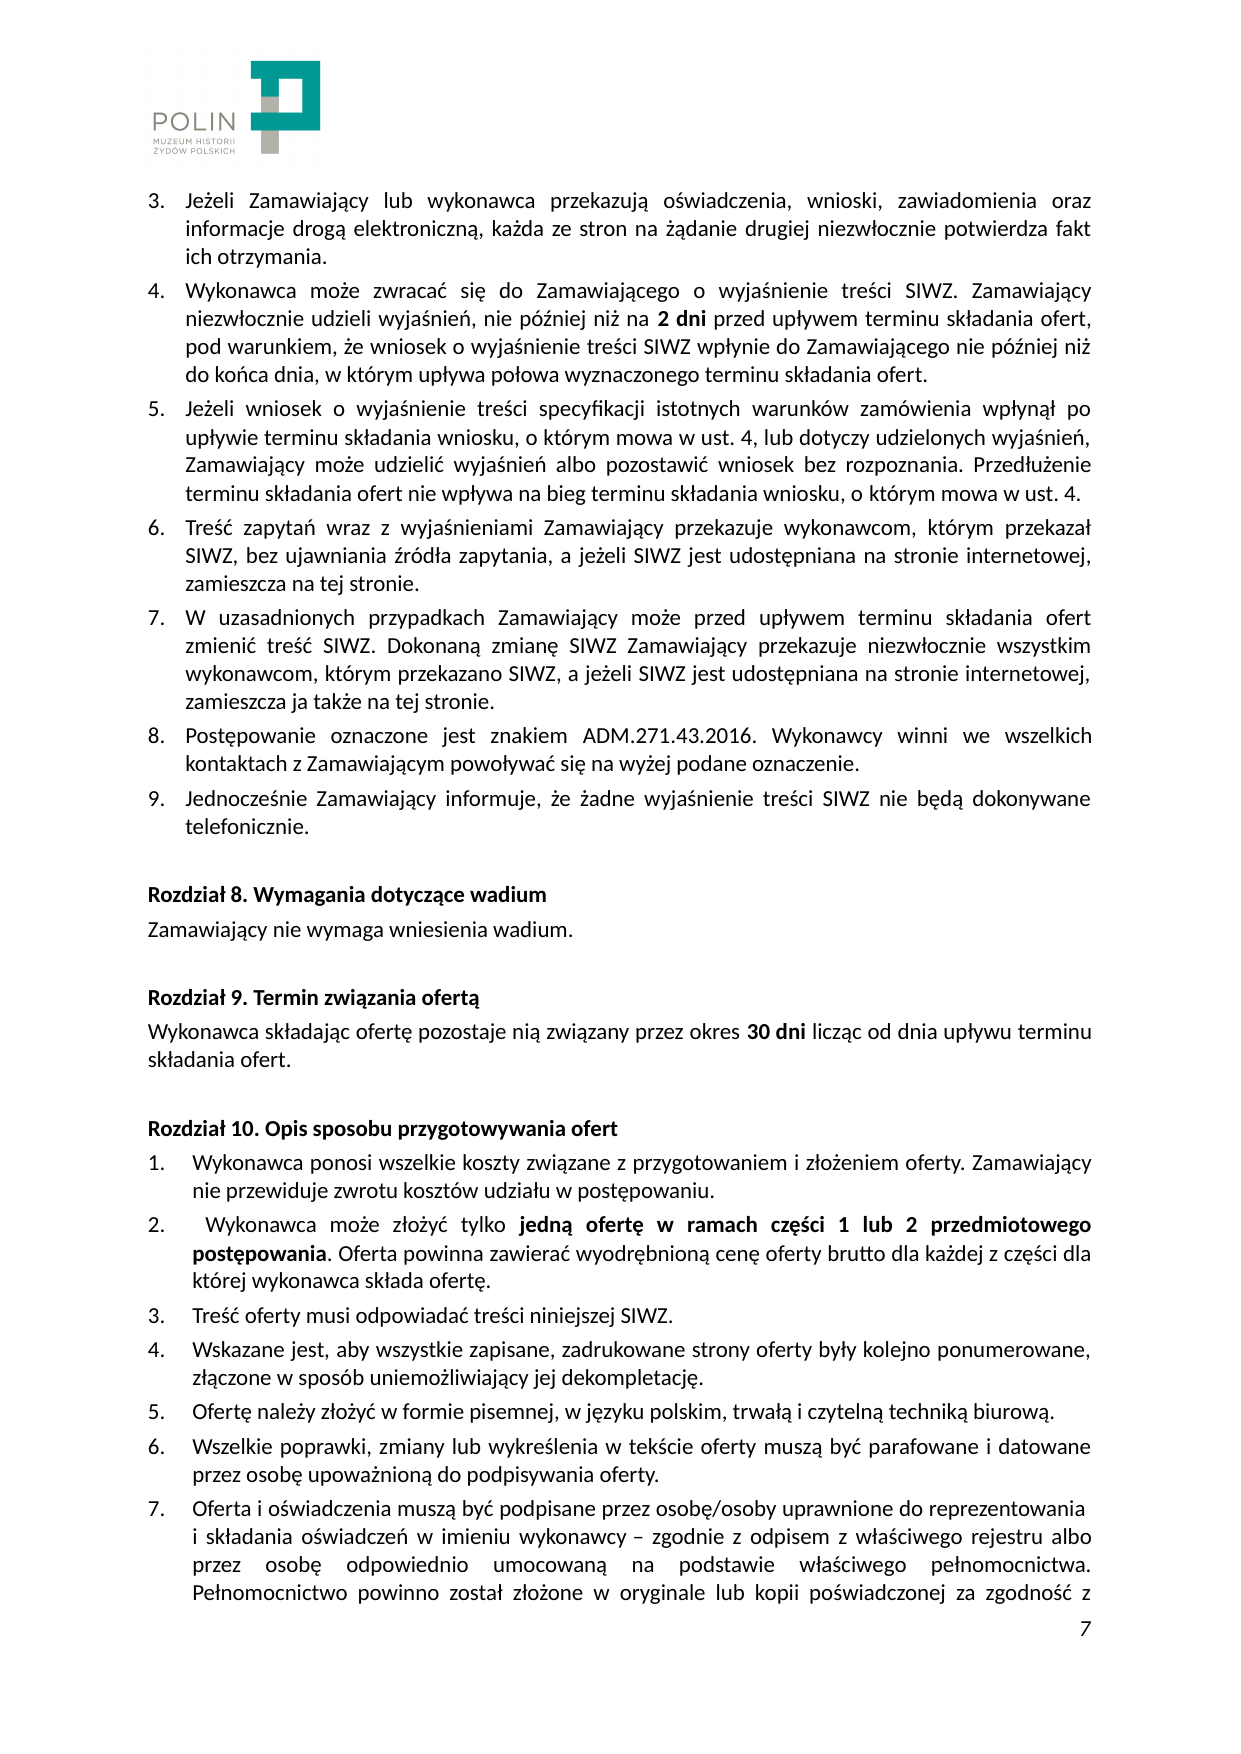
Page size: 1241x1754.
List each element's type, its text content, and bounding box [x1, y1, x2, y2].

list Jednocześnie Zamawiający informuje, że żadne wyjaśnienie treści SIWZ nie będą dokonywane telefonicznie. [148, 784, 1092, 840]
list Postępowanie oznaczone jest znakiem . Wykonawcy winni we wszelkich kontaktach z Zamawiającym powoływać się na wyżej podane oznaczenie. [148, 722, 1092, 778]
subtitle Rozdział 9. Termin związania ofertą [148, 983, 1092, 1011]
list Treść oferty musi odpowiadać treści niniejszej SIWZ. [148, 1301, 1092, 1329]
list Wykonawca może złożyć tylko jedną ofertę w ramach części 1 lub 2 przedmiotowego postępowania. Oferta powinna zawierać wyodrębnioną cenę oferty brutto dla każdej z części dla której wykonawca składa ofertę. [148, 1211, 1092, 1295]
list Jeżeli Zamawiający lub wykonawca przekazują oświadczenia, wnioski, zawiadomienia oraz informacje drogą elektroniczną, każda ze stron na żądanie drugiej niezwłocznie potwierdza fakt ich otrzymania. [148, 186, 1092, 270]
text Zamawiający nie wymaga wniesienia wadium. [148, 915, 1092, 943]
list Wskazane jest, aby wszystkie zapisane, zadrukowane strony oferty były kolejno ponumerowane, złączone w sposób uniemożliwiający jej dekompletację. [148, 1335, 1092, 1391]
subtitle Rozdział 10. Opis sposobu przygotowywania ofert [148, 1114, 1092, 1142]
list Wykonawca może zwracać się do Zamawiającego o wyjaśnienie treści SIWZ. Zamawiający niezwłocznie udzieli wyjaśnień, nie później niż na 2 dni przed upływem terminu składania ofert, pod warunkiem, że wniosek o wyjaśnienie treści SIWZ wpłynie do Zamawiającego nie później niż do końca dnia, w którym upływa połowa wyznaczonego terminu składania ofert. [148, 276, 1092, 388]
picture [138, 46, 337, 171]
list Wszelkie poprawki, zmiany lub wykreślenia w tekście oferty muszą być parafowane i datowane przez osobę upoważnioną do podpisywania oferty. [148, 1432, 1092, 1488]
list Treść zapytań wraz z wyjaśnieniami Zamawiający przekazuje wykonawcom, którym przekazał SIWZ, bez ujawniania źródła zapytania, a jeżeli SIWZ jest udostępniana na stronie internetowej, zamieszcza na tej stronie. [148, 513, 1092, 597]
list Jeżeli wniosek o wyjaśnienie treści specyfikacji istotnych warunków zamówienia wpłynął po upływie terminu składania wniosku, o którym mowa w ust. 4, lub dotyczy udzielonych wyjaśnień, Zamawiający może udzielić wyjaśnień albo pozostawić wniosek bez rozpoznania. Przedłużenie terminu składania ofert nie wpływa na bieg terminu składania wniosku, o którym mowa w ust. 4. [148, 394, 1092, 507]
text Wykonawca składając ofertę pozostaje nią związany przez okres 30 dni licząc od dnia upływu terminu składania ofert. [148, 1017, 1092, 1073]
list Wykonawca ponosi wszelkie koszty związane z przygotowaniem i złożeniem oferty. Zamawiający nie przewiduje zwrotu kosztów udziału w postępowaniu. [148, 1148, 1092, 1204]
list Ofertę należy złożyć w formie pisemnej, w języku polskim, trwałą i czytelną techniką biurową. [148, 1397, 1092, 1426]
list W uzasadnionych przypadkach Zamawiający może przed upływem terminu składania ofert zmienić treść SIWZ. Dokonaną zmianę SIWZ Zamawiający przekazuje niezwłocznie wszystkim wykonawcom, którym przekazano SIWZ, a jeżeli SIWZ jest udostępniana na stronie internetowej, zamieszcza ja także na tej stronie. [148, 603, 1092, 715]
subtitle Rozdział 8. Wymagania dotyczące wadium [148, 880, 1092, 908]
